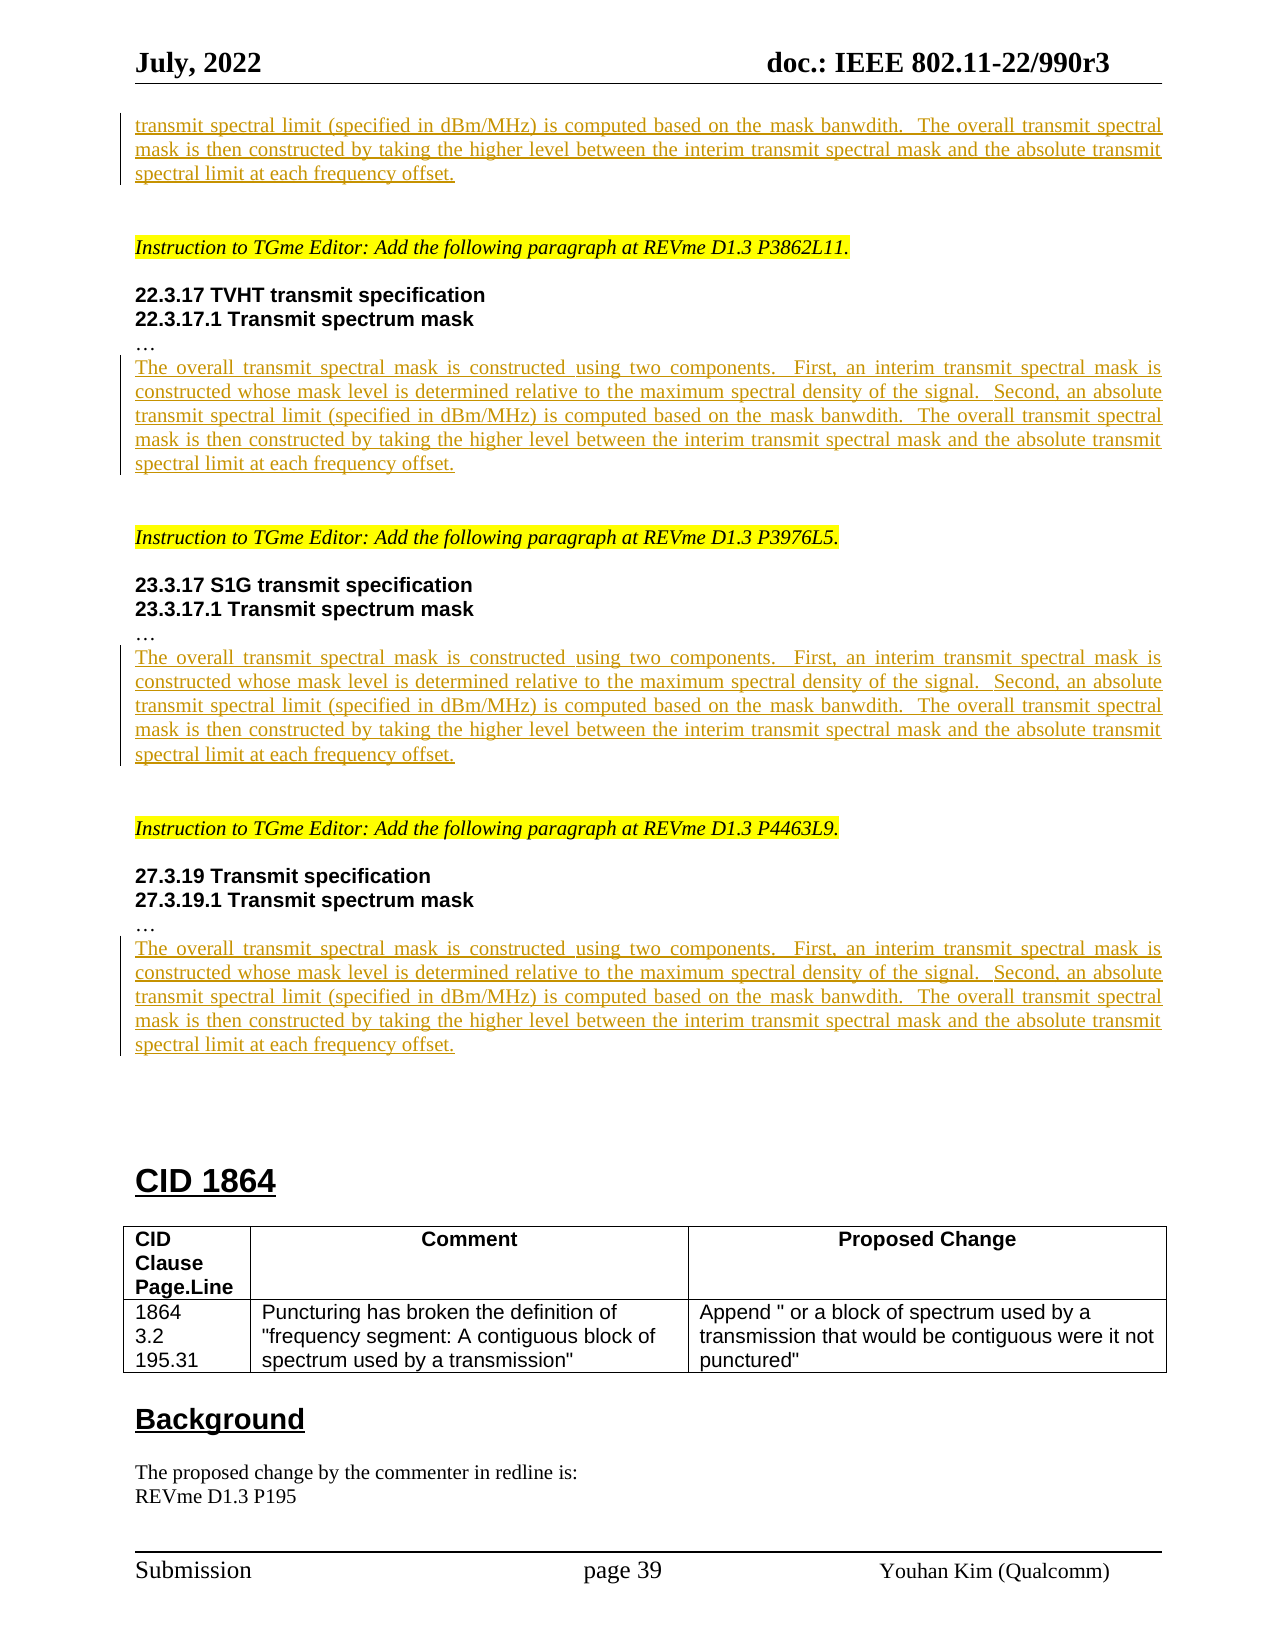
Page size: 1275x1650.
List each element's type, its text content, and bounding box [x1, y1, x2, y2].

text … [135, 331, 1162, 355]
text 27.3.19.1 Transmit spectrum mask [135, 888, 1162, 912]
text 22.3.17 TVHT transmit specification [135, 283, 1162, 307]
table_cell Append " or a block of spectrum used by a transmission that would be contiguous were it not punctured" [689, 1300, 1166, 1372]
table_cell Puncturing has broken the definition of "frequency segment: A contiguous block of spectrum used by a transmission" [251, 1300, 688, 1372]
text REVme D1.3 P195 [135, 1484, 1162, 1508]
subtitle Background [135, 1402, 1162, 1436]
text The proposed change by the commenter in redline is: [135, 1460, 1162, 1484]
table_header CID Clause Page.Line [124, 1227, 250, 1299]
text Instruction to TGme Editor: Add the following paragraph at REVme D1.3 P3976L5. [135, 524, 1162, 549]
table_header Comment [251, 1227, 688, 1299]
table_cell 1864 3.2 195.31 [124, 1300, 250, 1372]
subtitle CID 1864 [135, 1161, 1162, 1200]
text … [135, 912, 1162, 936]
text … [135, 621, 1162, 645]
text 22.3.17.1 Transmit spectrum mask [135, 307, 1162, 331]
text Instruction to TGme Editor: Add the following paragraph at REVme D1.3 P4463L9. [135, 814, 1162, 839]
text Instruction to TGme Editor: Add the following paragraph at REVme D1.3 P3862L11. [135, 234, 1162, 259]
text 27.3.19 Transmit specification [135, 864, 1162, 888]
text 23.3.17 S1G transmit specification [135, 573, 1162, 597]
table_header Proposed Change [689, 1227, 1166, 1299]
text 23.3.17.1 Transmit spectrum mask [135, 597, 1162, 621]
